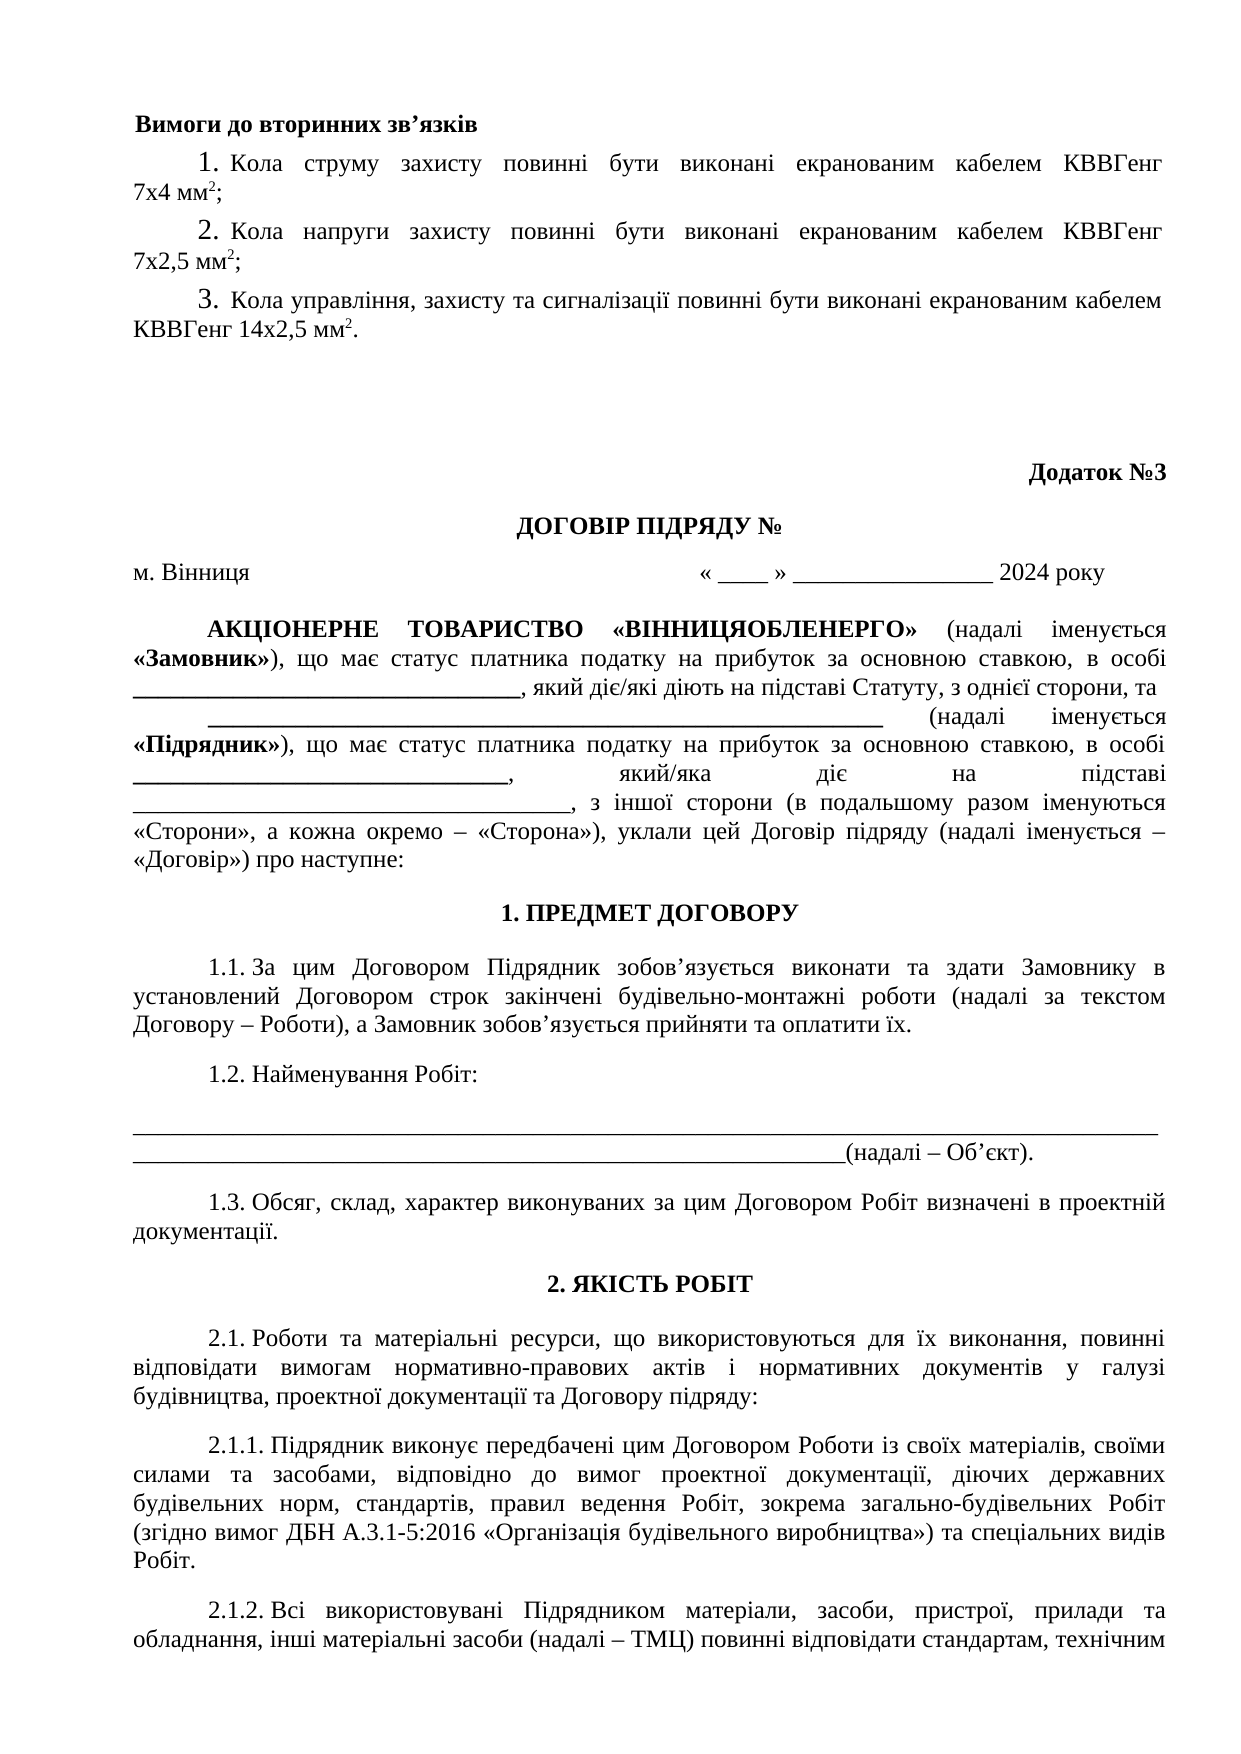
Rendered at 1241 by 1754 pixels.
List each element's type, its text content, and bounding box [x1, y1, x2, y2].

text Додаток №3 [133, 457, 1167, 486]
text 2.1.1. Підрядник виконує передбачені цим Договором Роботи із своїх матеріалів, своїми силами та засобами, відповідно до вимог проектної документації, діючих державних будівельних норм, стандартів, правил ведення Робіт, зокрема загально-будівельних Робіт (згідно вимог ДБН А.3.1-5:2016 «Організація будівельного виробництва») та спеціальних видів Робіт. [133, 1430, 1167, 1574]
list Кола струму захисту повинні бути виконані екранованим кабелем КВВГенг 7x4 мм2; [133, 144, 1163, 206]
text АКЦІОНЕРНЕ ТОВАРИСТВО «ВІННИЦЯОБЛЕНЕРГО» (надалі іменується «Замовник»), що має статус платника податку на прибуток за основною ставкою, в особі _______________________________, який діє/які діють на підставі Статуту, з однієї сторони, та [133, 614, 1167, 701]
text 2.1. Роботи та матеріальні ресурси, що використовуються для їх виконання, повинні відповідати вимогам нормативно-правових актів і нормативних документів у галузі будівництва, проектної документації та Договору підряду: [133, 1323, 1167, 1409]
text 1.2. Найменування Робіт: [133, 1059, 1167, 1088]
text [133, 1595, 1167, 1652]
text ______________________________________________________ (надалі іменується «Підрядник»), що має статус платника податку на прибуток за основною ставкою, в особі ______________________________, який/яка діє на підставі ___________________________________, з іншої сторони (в подальшому разом іменуються «Сторони», а кожна окремо – «Сторона»), уклали цей Договір підряду (надалі іменується – «Договір») про наступне: [133, 701, 1167, 873]
text 1.3. Обсяг, склад, характер виконуваних за цим Договором Робіт визначені в проектній документації. [133, 1187, 1167, 1244]
text ДОГОВІР ПІДРЯДУ № [133, 511, 1167, 540]
text 2. ЯКІСТЬ РОБІТ [133, 1269, 1167, 1298]
text ___________________________________________________________________________________________________________________________________________(надалі – Об’єкт). [133, 1109, 1167, 1166]
text 1. ПРЕДМЕТ ДОГОВОРУ [133, 898, 1167, 927]
list Кола управління, захисту та сигналізації повинні бути виконані екранованим кабелем КВВГенг 14x2,5 мм2. [133, 281, 1163, 343]
text 1.1. За цим Договором Підрядник зобов’язується виконати та здати Замовнику в установлений Договором строк закінчені будівельно-монтажні роботи (надалі за текстом Договору – Роботи), а Замовник зобов’язується прийняти та оплатити їх. [133, 952, 1167, 1038]
text Вимоги до вторинних зв’язків [135, 109, 1167, 138]
list Кола напруги захисту повинні бути виконані екранованим кабелем КВВГенг 7x2,5 мм2; [133, 212, 1163, 275]
text м. Вінниця « ____ » ________________ 2024 року [133, 557, 1167, 585]
